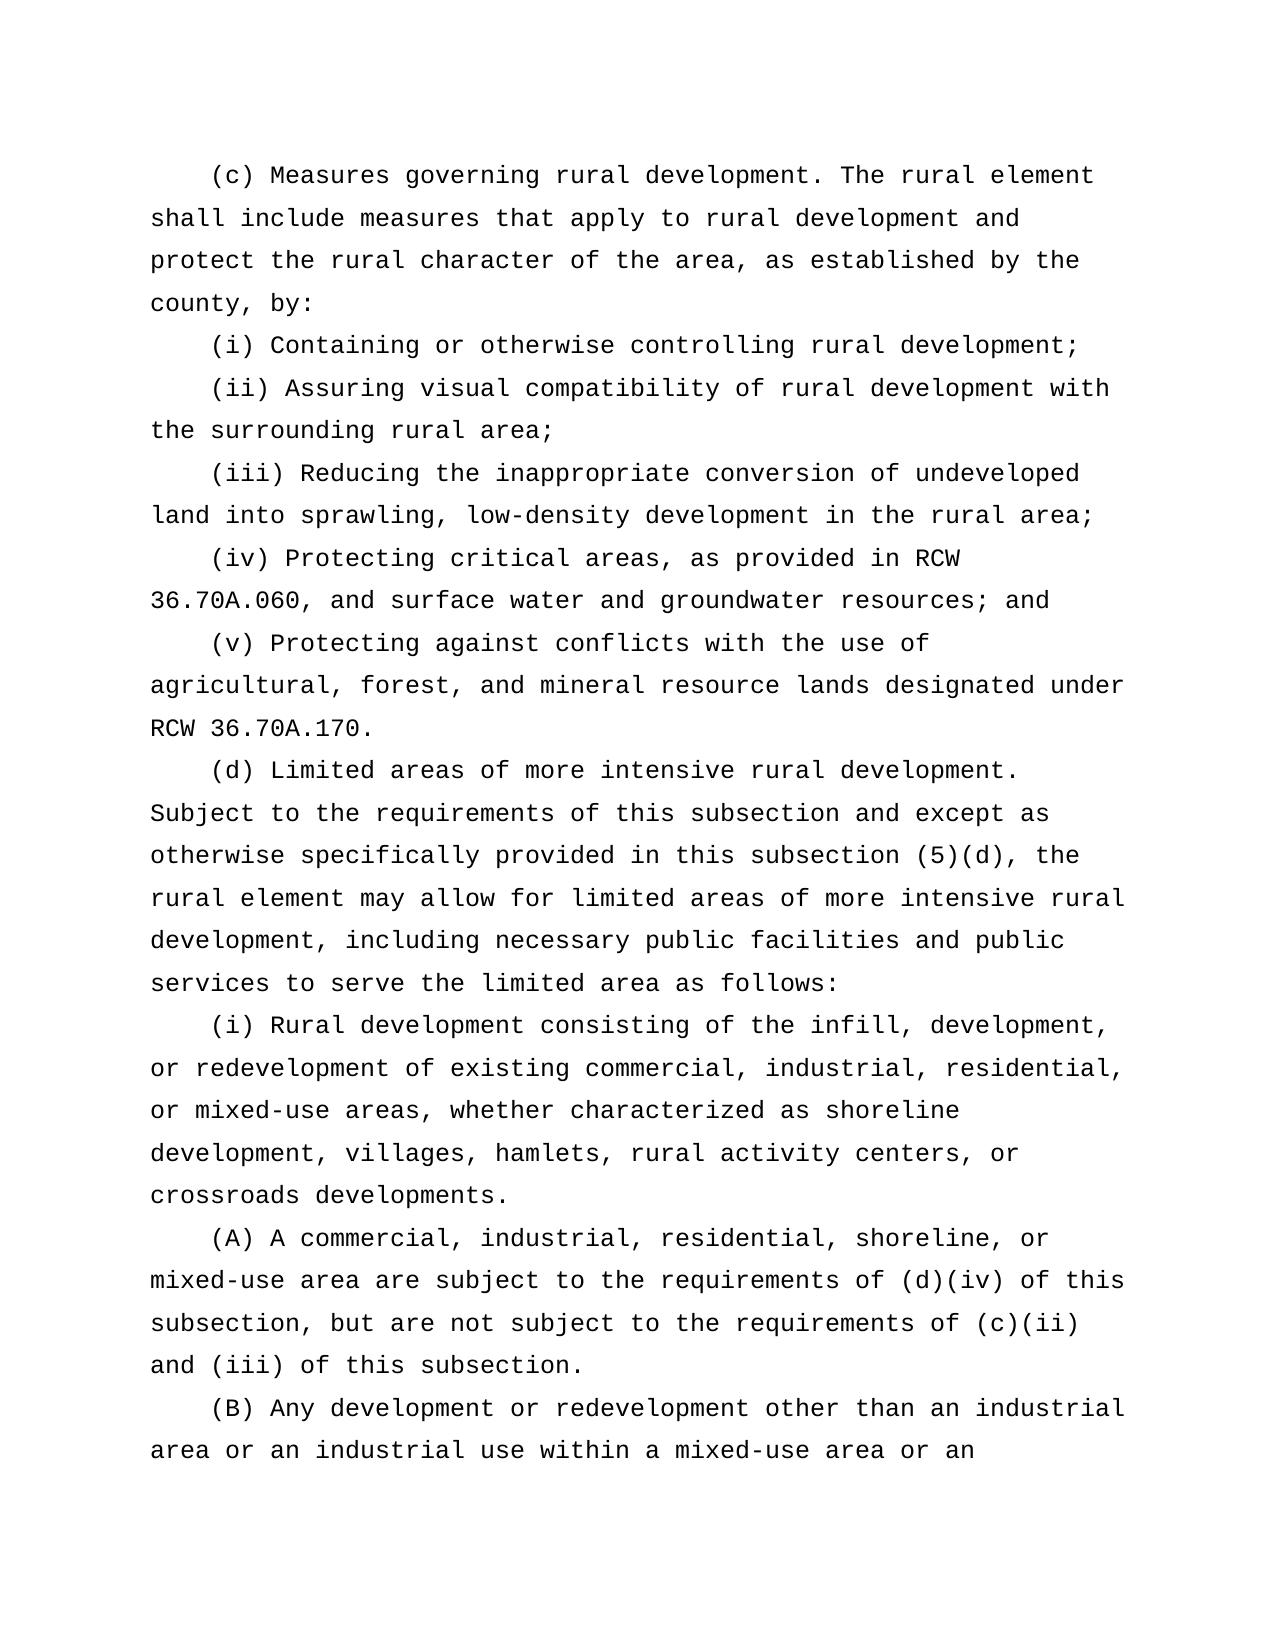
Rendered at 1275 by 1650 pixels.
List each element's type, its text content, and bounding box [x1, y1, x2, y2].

text (v) Protecting against conflicts with the use of agricultural, forest, and mineral resource lands designated under RCW 36.70A.170. [150, 617, 1125, 745]
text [150, 1382, 1125, 1467]
text (A) A commercial, industrial, residential, shoreline, or mixed-use area are subject to the requirements of (d)(iv) of this subsection, but are not subject to the requirements of (c)(ii) and (iii) of this subsection. [150, 1212, 1125, 1382]
text (iii) Reducing the inappropriate conversion of undeveloped land into sprawling, low-density development in the rural area; [150, 447, 1125, 532]
text (iv) Protecting critical areas, as provided in RCW 36.70A.060, and surface water and groundwater resources; and [150, 532, 1125, 617]
text (d) Limited areas of more intensive rural development. Subject to the requirements of this subsection and except as otherwise specifically provided in this subsection (5)(d), the rural element may allow for limited areas of more intensive rural development, including necessary public facilities and public services to serve the limited area as follows: [150, 745, 1125, 1000]
text (c) Measures governing rural development. The rural element shall include measures that apply to rural development and protect the rural character of the area, as established by the county, by: [150, 150, 1125, 320]
text (i) Rural development consisting of the infill, development, or redevelopment of existing commercial, industrial, residential, or mixed-use areas, whether characterized as shoreline development, villages, hamlets, rural activity centers, or crossroads developments. [150, 1000, 1125, 1212]
text (i) Containing or otherwise controlling rural development; [150, 320, 1125, 362]
text (ii) Assuring visual compatibility of rural development with the surrounding rural area; [150, 362, 1125, 447]
